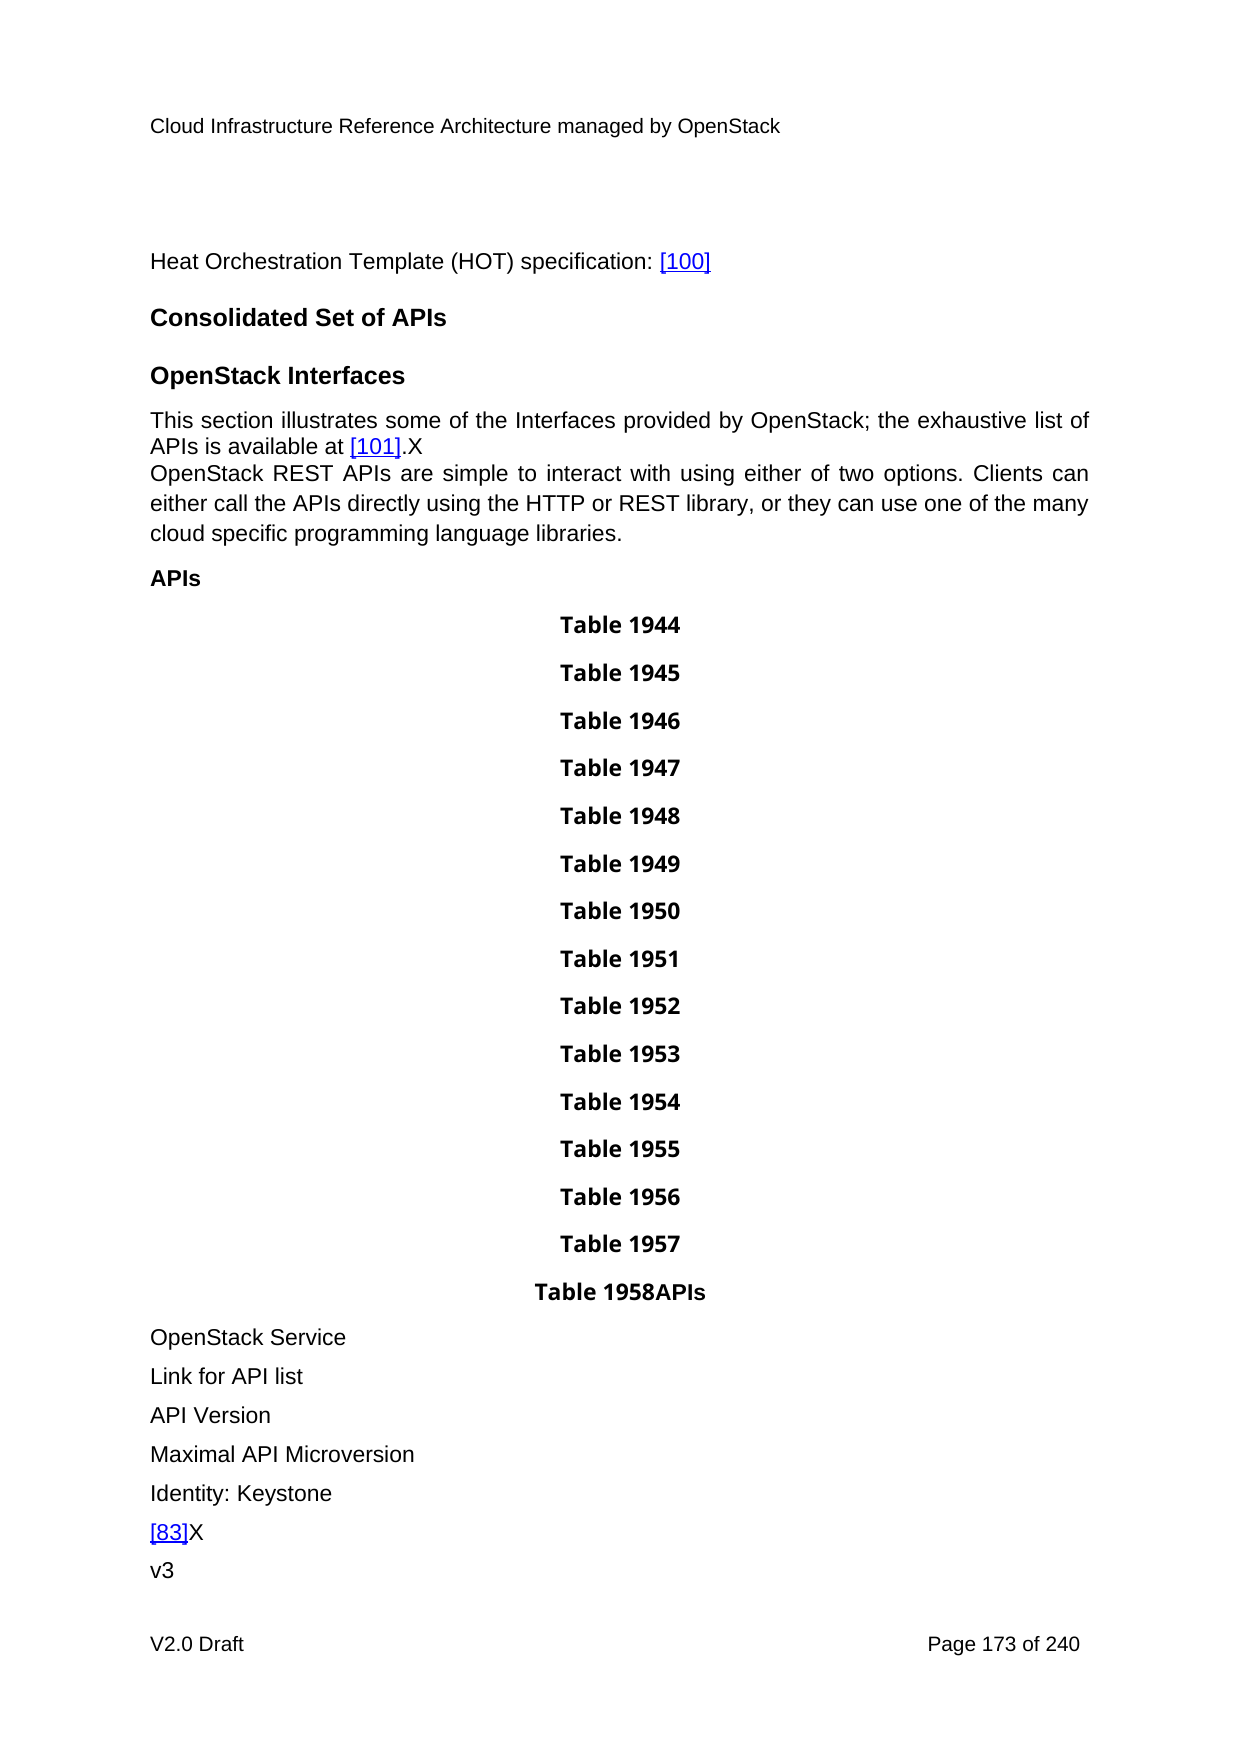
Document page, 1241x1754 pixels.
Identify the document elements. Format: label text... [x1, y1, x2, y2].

text APIs [150, 565, 1090, 591]
subtitle OpenStack Interfaces [150, 361, 1090, 390]
text Heat Orchestration Template (HOT) specification: [100] [150, 248, 1090, 274]
text OpenStack REST APIs are simple to interact with using either of two options. Clients can either call the APIs directly using the HTTP or REST library, or they can use one of the many cloud specific programming language libraries. [150, 459, 1090, 546]
subtitle Consolidated Set of APIs [150, 303, 1090, 332]
text APIs [150, 609, 1090, 1307]
